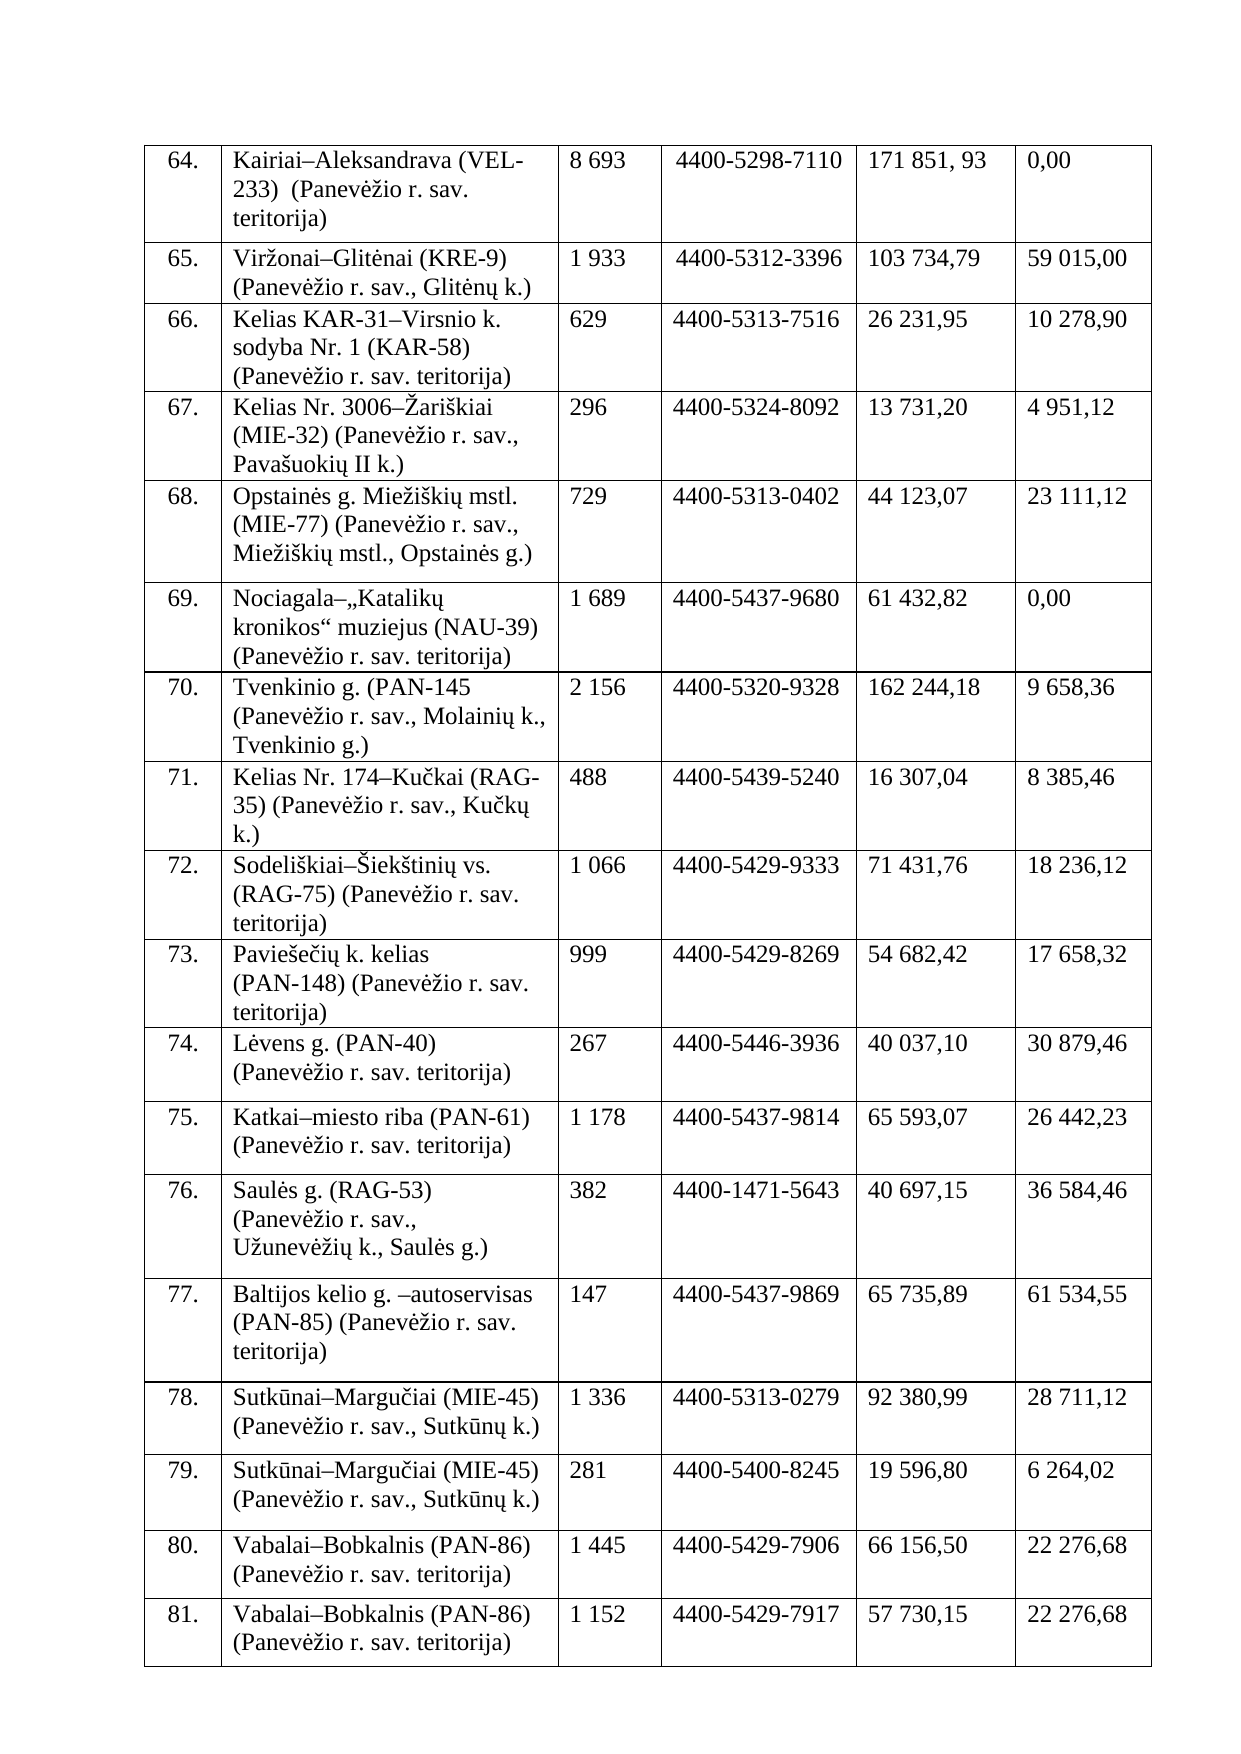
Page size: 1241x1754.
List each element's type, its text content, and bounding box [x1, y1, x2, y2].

table_cell 4400-5312-3396 [662, 243, 856, 303]
table_cell 26 231,95 [857, 304, 1015, 391]
table_cell 65 593,07 [857, 1102, 1015, 1174]
table_cell 18 236,12 [1016, 851, 1151, 938]
table_cell Kelias Nr. 174–Kučkai (RAG-35) (Panevėžio r. sav., Kučkų k.) [222, 762, 558, 849]
table_cell 57 730,15 [857, 1599, 1015, 1666]
table_cell 79. [145, 1455, 221, 1529]
table_cell Kairiai–Aleksandrava (VEL-233) (Panevėžio r. sav. teritorija) [222, 146, 558, 242]
table_cell Sutkūnai–Margučiai (MIE-45) (Panevėžio r. sav., Sutkūnų k.) [222, 1455, 558, 1529]
table_cell Saulės g. (RAG-53) (Panevėžio r. sav., Užunevėžių k., Saulės g.) [222, 1175, 558, 1278]
table_cell 16 307,04 [857, 762, 1015, 849]
table_cell 4400-5313-0402 [662, 481, 856, 582]
table_cell 40 697,15 [857, 1175, 1015, 1278]
table_cell 23 111,12 [1016, 481, 1151, 582]
table_cell 9 658,36 [1016, 673, 1151, 761]
table_cell 4400-5320-9328 [662, 673, 856, 761]
table_cell 66 156,50 [857, 1531, 1015, 1598]
table_cell 26 442,23 [1016, 1102, 1151, 1174]
table_cell 8 385,46 [1016, 762, 1151, 849]
table_cell 629 [559, 304, 661, 391]
table_cell 36 584,46 [1016, 1175, 1151, 1278]
table_cell 54 682,42 [857, 940, 1015, 1027]
table_cell 4400-5429-8269 [662, 940, 856, 1027]
table_cell 0,00 [1016, 583, 1151, 671]
table_cell 72. [145, 851, 221, 938]
table_cell 71. [145, 762, 221, 849]
table_cell 77. [145, 1279, 221, 1381]
table_cell 2 156 [559, 673, 661, 761]
table_cell 0,00 [1016, 146, 1151, 242]
table_cell 61 432,82 [857, 583, 1015, 671]
table_cell 999 [559, 940, 661, 1027]
table_cell 66. [145, 304, 221, 391]
table_cell 1 689 [559, 583, 661, 671]
table_cell 65. [145, 243, 221, 303]
table_cell 65 735,89 [857, 1279, 1015, 1381]
table_cell 171 851, 93 [857, 146, 1015, 242]
table_cell 281 [559, 1455, 661, 1529]
table_cell 70. [145, 673, 221, 761]
table_cell 1 933 [559, 243, 661, 303]
table_cell 68. [145, 481, 221, 582]
table_cell 4 951,12 [1016, 392, 1151, 480]
table_cell 6 264,02 [1016, 1455, 1151, 1529]
table_cell 80. [145, 1531, 221, 1598]
table_cell Kelias KAR-31–Virsnio k. sodyba Nr. 1 (KAR-58) (Panevėžio r. sav. teritorija) [222, 304, 558, 391]
table_cell 1 152 [559, 1599, 661, 1666]
table_cell 1 445 [559, 1531, 661, 1598]
table_cell 44 123,07 [857, 481, 1015, 582]
table_cell 8 693 [559, 146, 661, 242]
table_cell 488 [559, 762, 661, 849]
table_cell 76. [145, 1175, 221, 1278]
table_cell 4400-5313-7516 [662, 304, 856, 391]
table_cell 4400-5298-7110 [662, 146, 856, 242]
table_cell 296 [559, 392, 661, 480]
table_cell 4400-5437-9869 [662, 1279, 856, 1381]
table_cell 103 734,79 [857, 243, 1015, 303]
table_cell 4400-5313-0279 [662, 1383, 856, 1454]
table_cell 73. [145, 940, 221, 1027]
table_cell Sodeliškiai–Šiekštinių vs. (RAG-75) (Panevėžio r. sav. teritorija) [222, 851, 558, 938]
table_cell 382 [559, 1175, 661, 1278]
table_cell 17 658,32 [1016, 940, 1151, 1027]
table_cell 1 178 [559, 1102, 661, 1174]
table_cell 4400-5400-8245 [662, 1455, 856, 1529]
table_cell 61 534,55 [1016, 1279, 1151, 1381]
table_cell Katkai–miesto riba (PAN-61) (Panevėžio r. sav. teritorija) [222, 1102, 558, 1174]
table_cell Kelias Nr. 3006–Žariškiai (MIE-32) (Panevėžio r. sav., Pavašuokių II k.) [222, 392, 558, 480]
table_cell 4400-5429-7917 [662, 1599, 856, 1666]
table_cell 69. [145, 583, 221, 671]
table_cell Tvenkinio g. (PAN-145 (Panevėžio r. sav., Molainių k., Tvenkinio g.) [222, 673, 558, 761]
table_cell Lėvens g. (PAN-40) (Panevėžio r. sav. teritorija) [222, 1028, 558, 1101]
table_cell 22 276,68 [1016, 1531, 1151, 1598]
table_cell 71 431,76 [857, 851, 1015, 938]
table_cell Vabalai–Bobkalnis (PAN-86) (Panevėžio r. sav. teritorija) [222, 1599, 558, 1666]
table_cell 4400-5446-3936 [662, 1028, 856, 1101]
table_cell 267 [559, 1028, 661, 1101]
table_cell 10 278,90 [1016, 304, 1151, 391]
table_cell 4400-5437-9680 [662, 583, 856, 671]
table_cell 67. [145, 392, 221, 480]
table_cell 4400-5324-8092 [662, 392, 856, 480]
table_cell 4400-5439-5240 [662, 762, 856, 849]
table_cell 22 276,68 [1016, 1599, 1151, 1666]
table_cell Vabalai–Bobkalnis (PAN-86) (Panevėžio r. sav. teritorija) [222, 1531, 558, 1598]
table_cell 92 380,99 [857, 1383, 1015, 1454]
table_cell 4400-5429-9333 [662, 851, 856, 938]
table_cell 28 711,12 [1016, 1383, 1151, 1454]
table_cell 30 879,46 [1016, 1028, 1151, 1101]
table_cell 729 [559, 481, 661, 582]
table_cell 74. [145, 1028, 221, 1101]
table_cell 75. [145, 1102, 221, 1174]
table_cell 4400-5429-7906 [662, 1531, 856, 1598]
table_cell Opstainės g. Miežiškių mstl. (MIE-77) (Panevėžio r. sav., Miežiškių mstl., Opstainės g.) [222, 481, 558, 582]
table_cell Sutkūnai–Margučiai (MIE-45) (Panevėžio r. sav., Sutkūnų k.) [222, 1383, 558, 1454]
table_cell 1 336 [559, 1383, 661, 1454]
table_cell Paviešečių k. kelias (PAN-148) (Panevėžio r. sav. teritorija) [222, 940, 558, 1027]
table_cell 40 037,10 [857, 1028, 1015, 1101]
table_cell 1 066 [559, 851, 661, 938]
table_cell 4400-5437-9814 [662, 1102, 856, 1174]
table_cell Baltijos kelio g. –autoservisas (PAN-85) (Panevėžio r. sav. teritorija) [222, 1279, 558, 1381]
table_cell 81. [145, 1599, 221, 1666]
table_cell Nociagala–„Katalikų kronikos“ muziejus (NAU-39) (Panevėžio r. sav. teritorija) [222, 583, 558, 671]
table_cell 13 731,20 [857, 392, 1015, 480]
table_cell 59 015,00 [1016, 243, 1151, 303]
table_cell Viržonai–Glitėnai (KRE-9) (Panevėžio r. sav., Glitėnų k.) [222, 243, 558, 303]
table_cell 4400-1471-5643 [662, 1175, 856, 1278]
table_cell 147 [559, 1279, 661, 1381]
table_cell 19 596,80 [857, 1455, 1015, 1529]
table_cell 64. [145, 146, 221, 242]
table_cell 78. [145, 1383, 221, 1454]
table_cell 162 244,18 [857, 673, 1015, 761]
